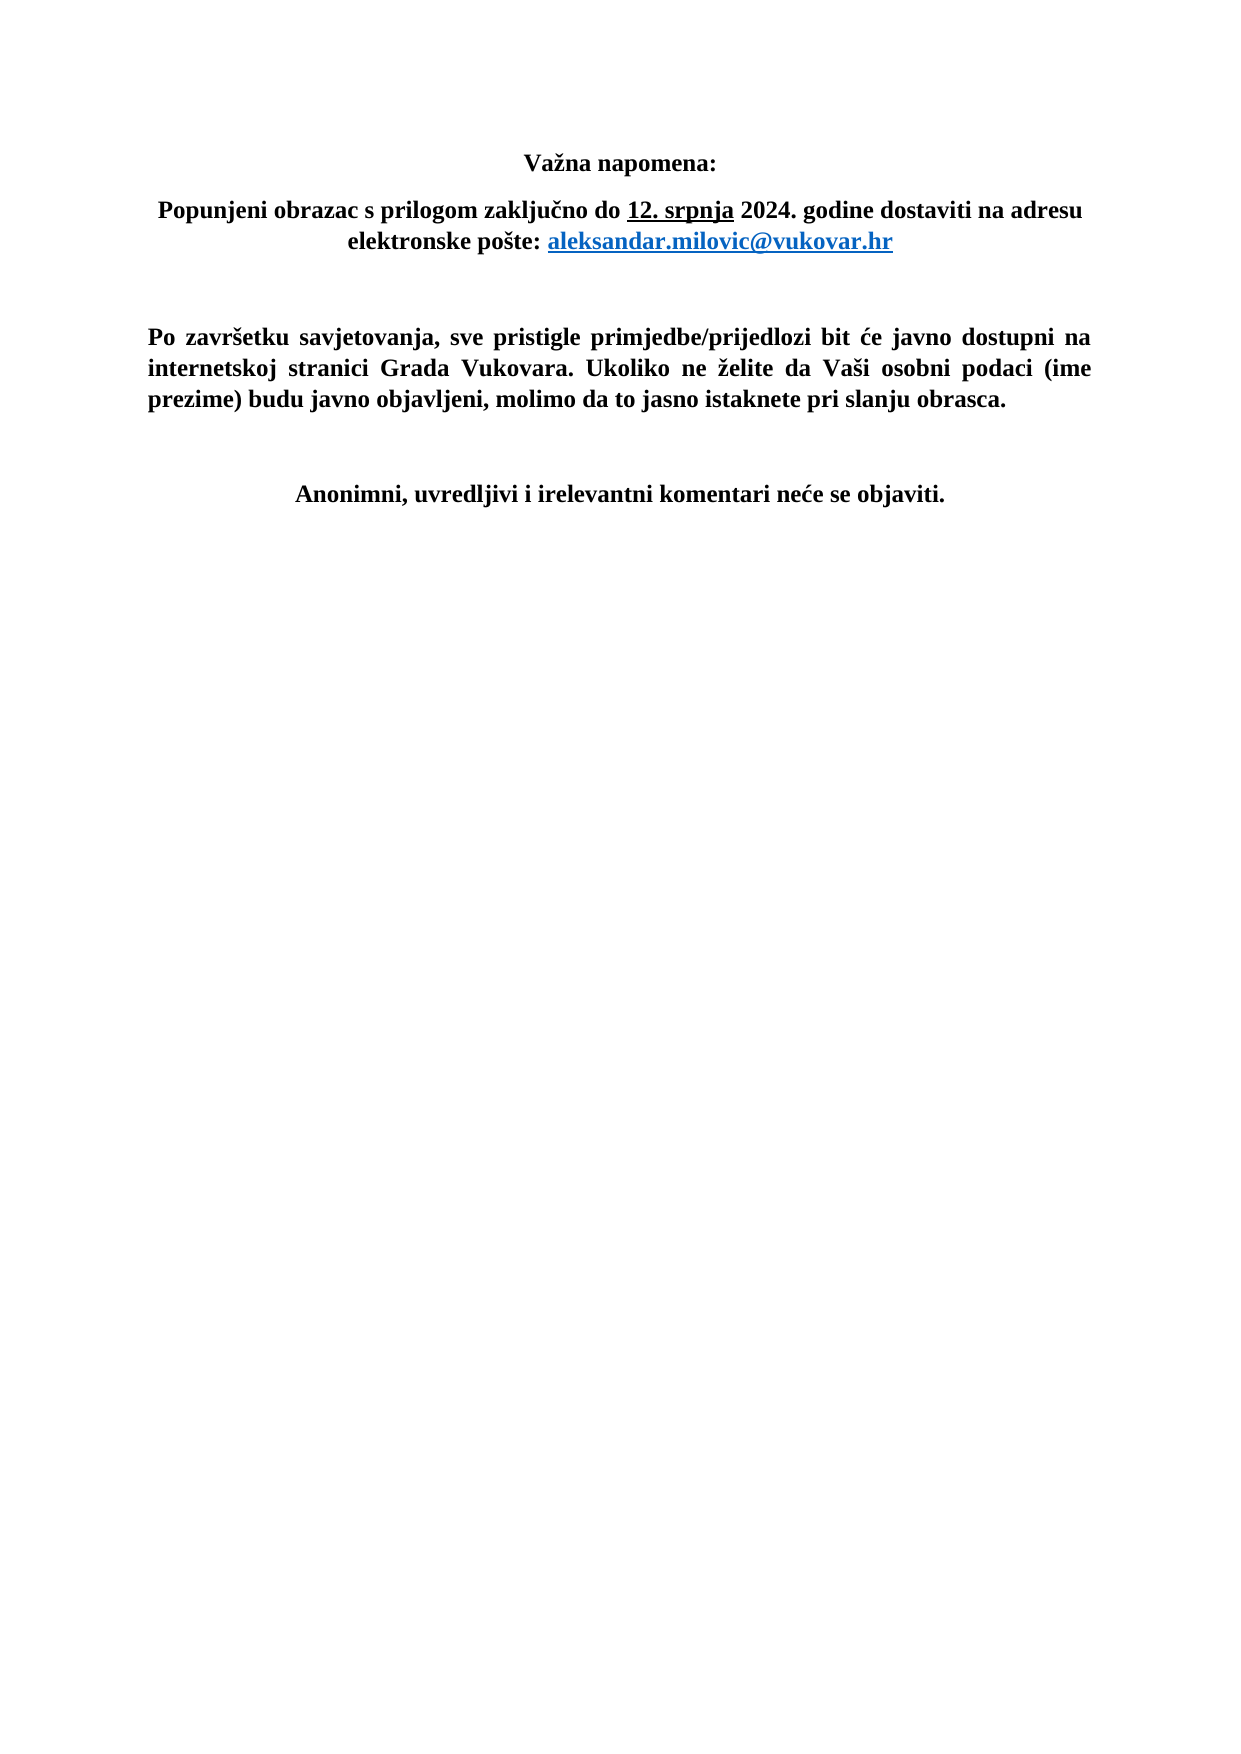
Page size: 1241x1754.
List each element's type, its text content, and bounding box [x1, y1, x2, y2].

text Važna napomena: [148, 148, 1093, 176]
text Anonimni, uvredljivi i irelevantni komentari neće se objaviti. [148, 479, 1093, 508]
text Po završetku savjetovanja, sve pristigle primjedbe/prijedlozi bit će javno dostupni na internetskoj stranici Grada Vukovara. Ukoliko ne želite da Vaši osobni podaci (ime prezime) budu javno objavljeni, molimo da to jasno istaknete pri slanju obrasca. [148, 322, 1093, 413]
text Popunjeni obrazac s prilogom zaključno do 12. srpnja 2024. godine dostaviti na adresu elektronske pošte: aleksandar.milovic@vukovar.hr [148, 195, 1093, 255]
